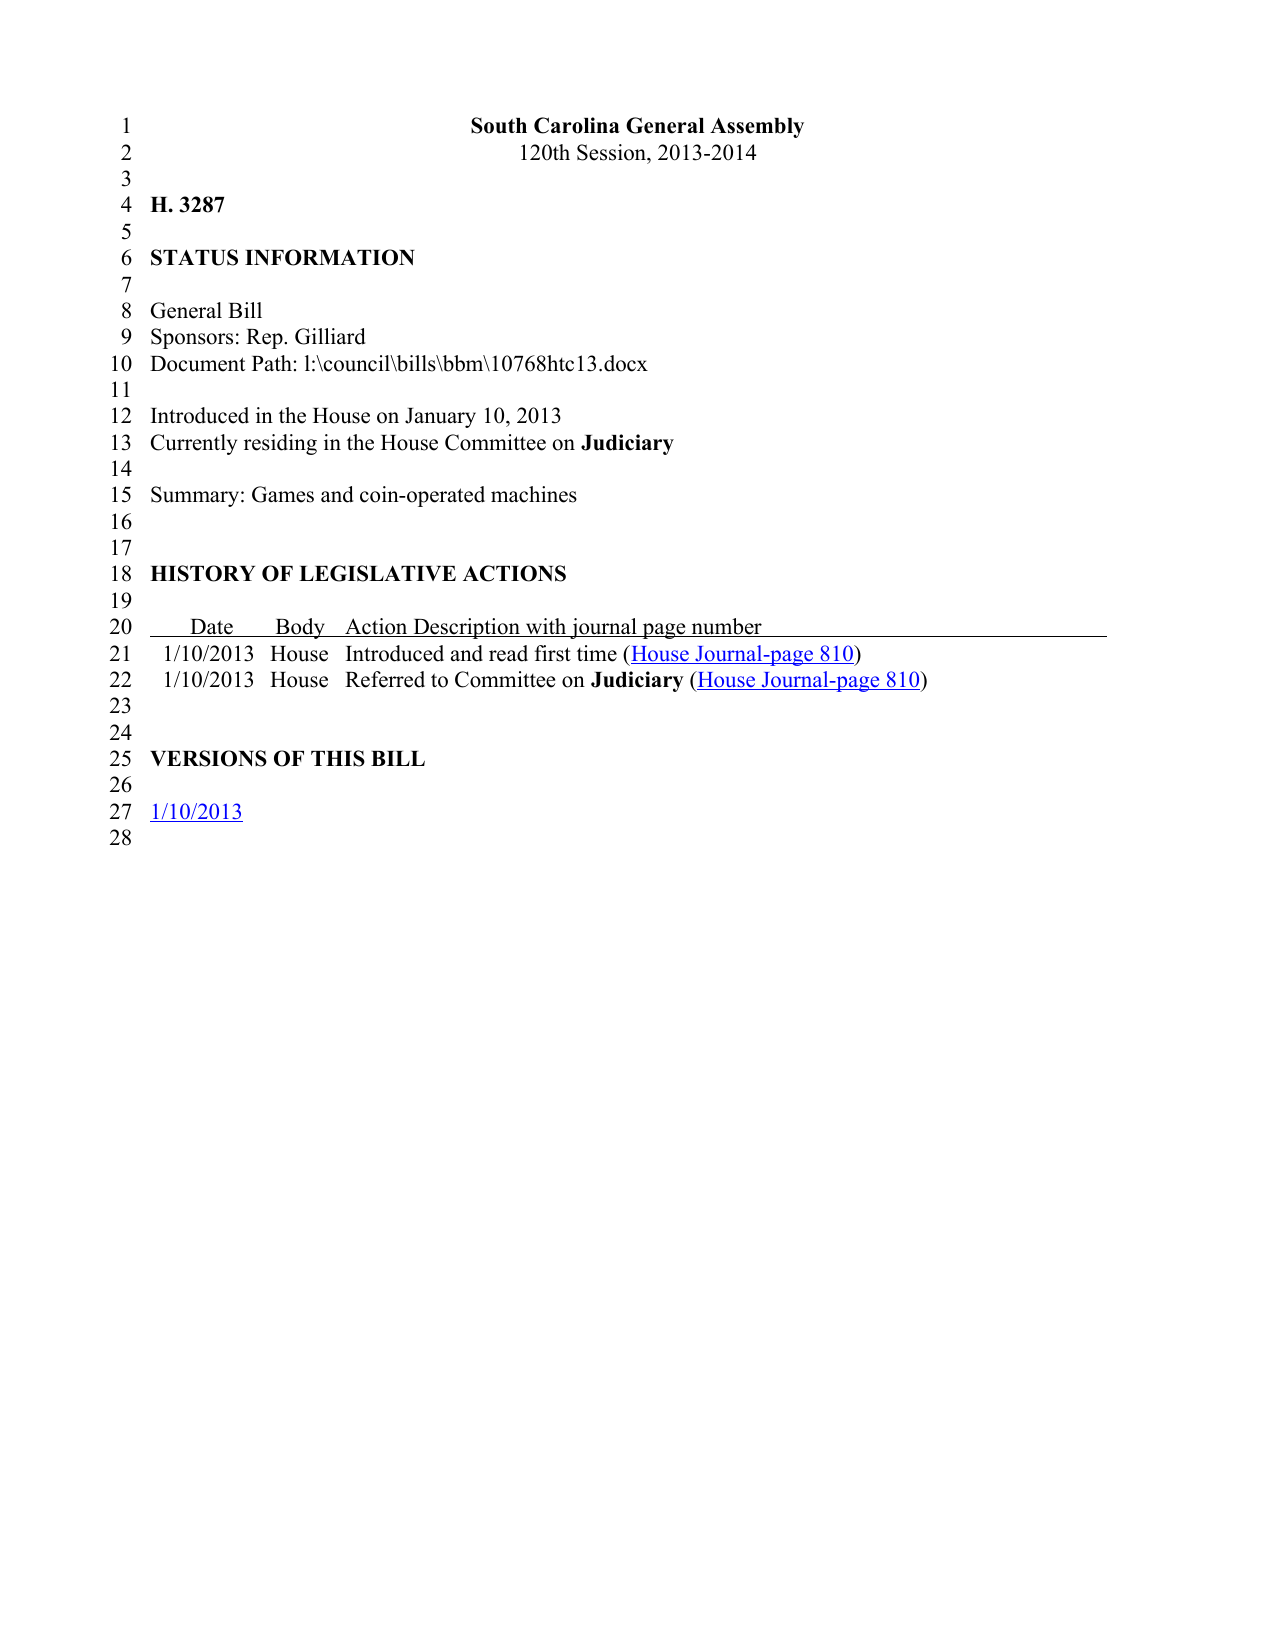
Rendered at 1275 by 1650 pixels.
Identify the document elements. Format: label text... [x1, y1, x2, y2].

text Currently residing in the House Committee on Judiciary [150, 429, 1125, 455]
text HISTORY OF LEGISLATIVE ACTIONS [150, 561, 1125, 587]
text 120th Session, 2013-2014 [150, 139, 1125, 165]
text H. 3287 [150, 192, 1125, 218]
text 1/10/2013 House Referred to Committee on Judiciary (House Journal-page 810) [150, 666, 1125, 692]
text Summary: Games and coin-operated machines [150, 481, 1125, 508]
text 1/10/2013 House Introduced and read first time (House Journal-page 810) [150, 639, 1125, 666]
text VERSIONS OF THIS BILL [150, 745, 1125, 771]
text Document Path: l:\council\bills\bbm\10768htc13.docx [150, 350, 1125, 376]
text Introduced in the House on January 10, 2013 [150, 402, 1125, 429]
text General Bill [150, 297, 1125, 323]
text South Carolina General Assembly [150, 112, 1125, 139]
text Sponsors: Rep. Gilliard [150, 323, 1125, 350]
text Date Body Action Description with journal page number [150, 613, 1125, 639]
text 1/10/2013 [150, 798, 1125, 824]
text STATUS INFORMATION [150, 244, 1125, 271]
